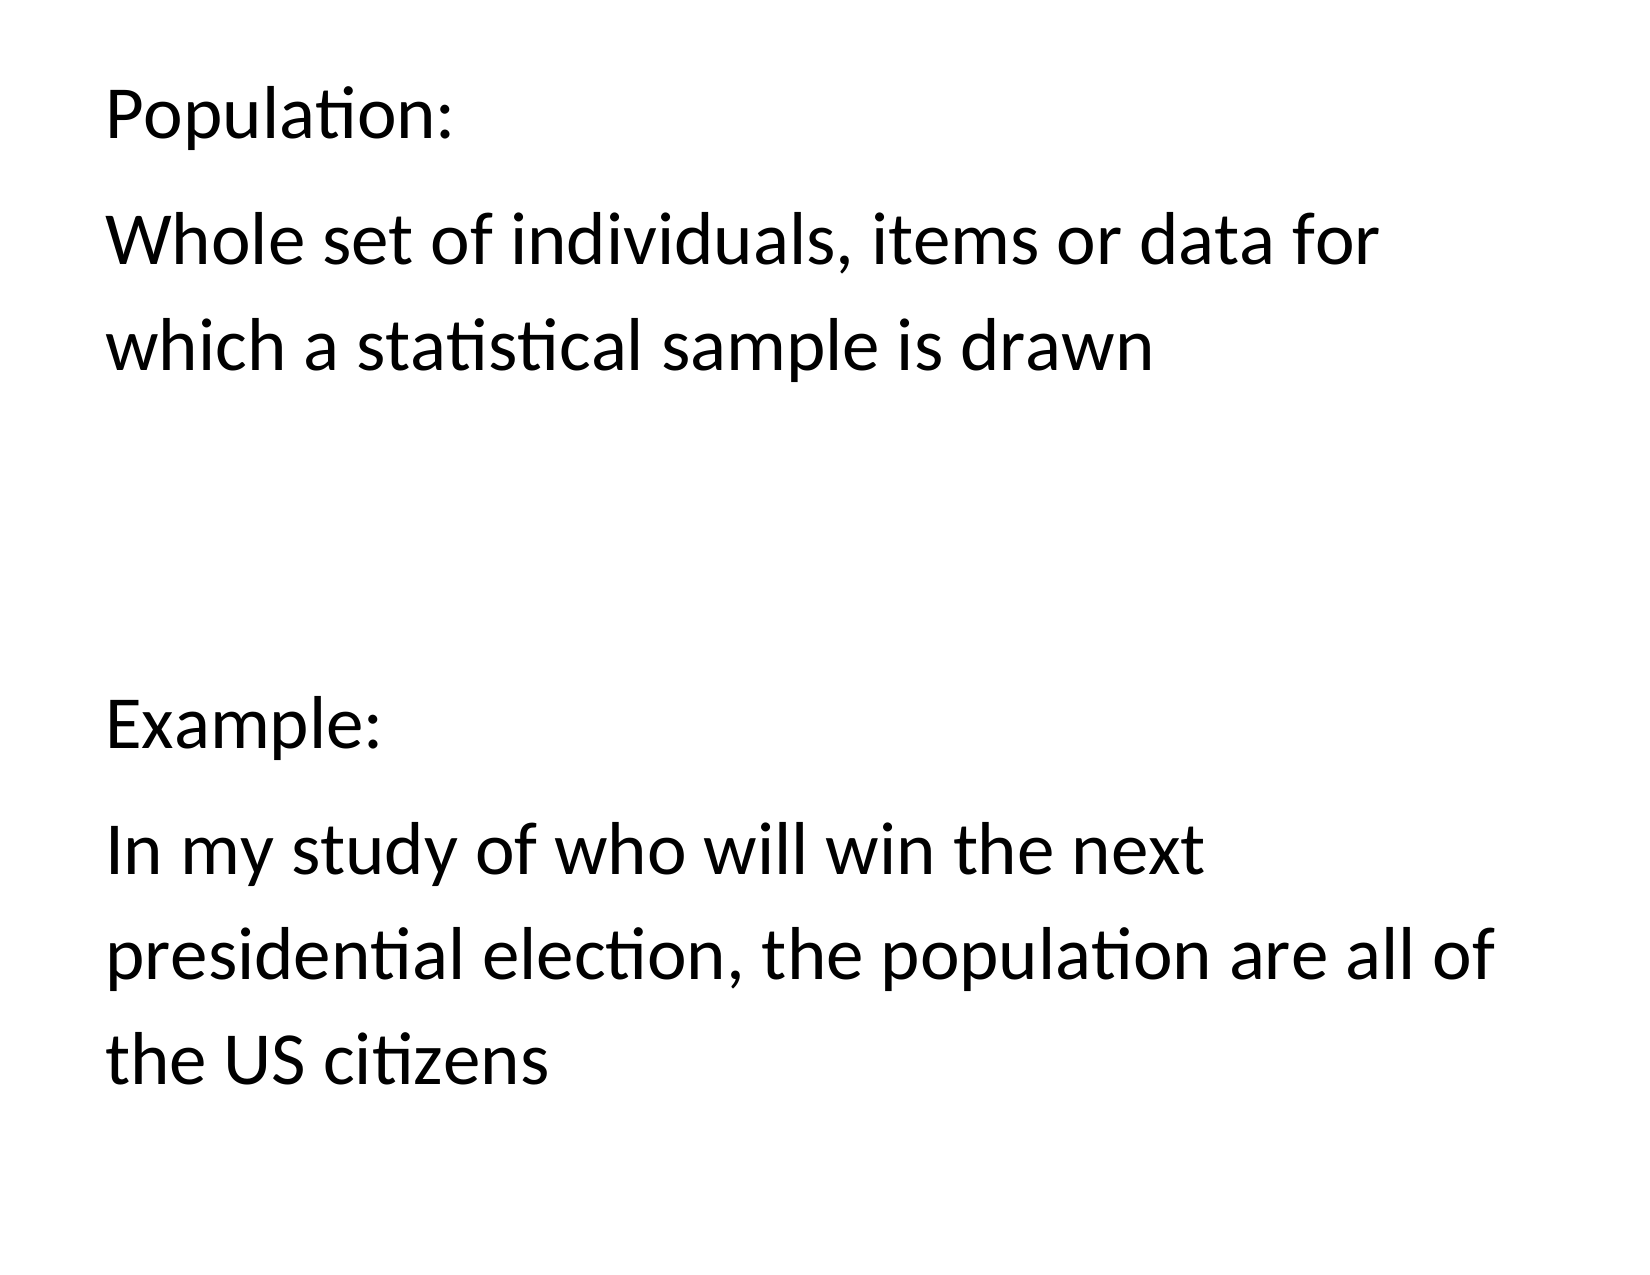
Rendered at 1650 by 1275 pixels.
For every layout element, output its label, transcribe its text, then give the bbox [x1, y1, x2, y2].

text Example: [105, 675, 1545, 767]
text In my study of who will win the next presidential election, the population are all of the US citizens [105, 801, 1545, 1103]
text Whole set of individuals, items or data for which a statistical sample is drawn [105, 192, 1545, 389]
text Population: [105, 66, 1545, 158]
